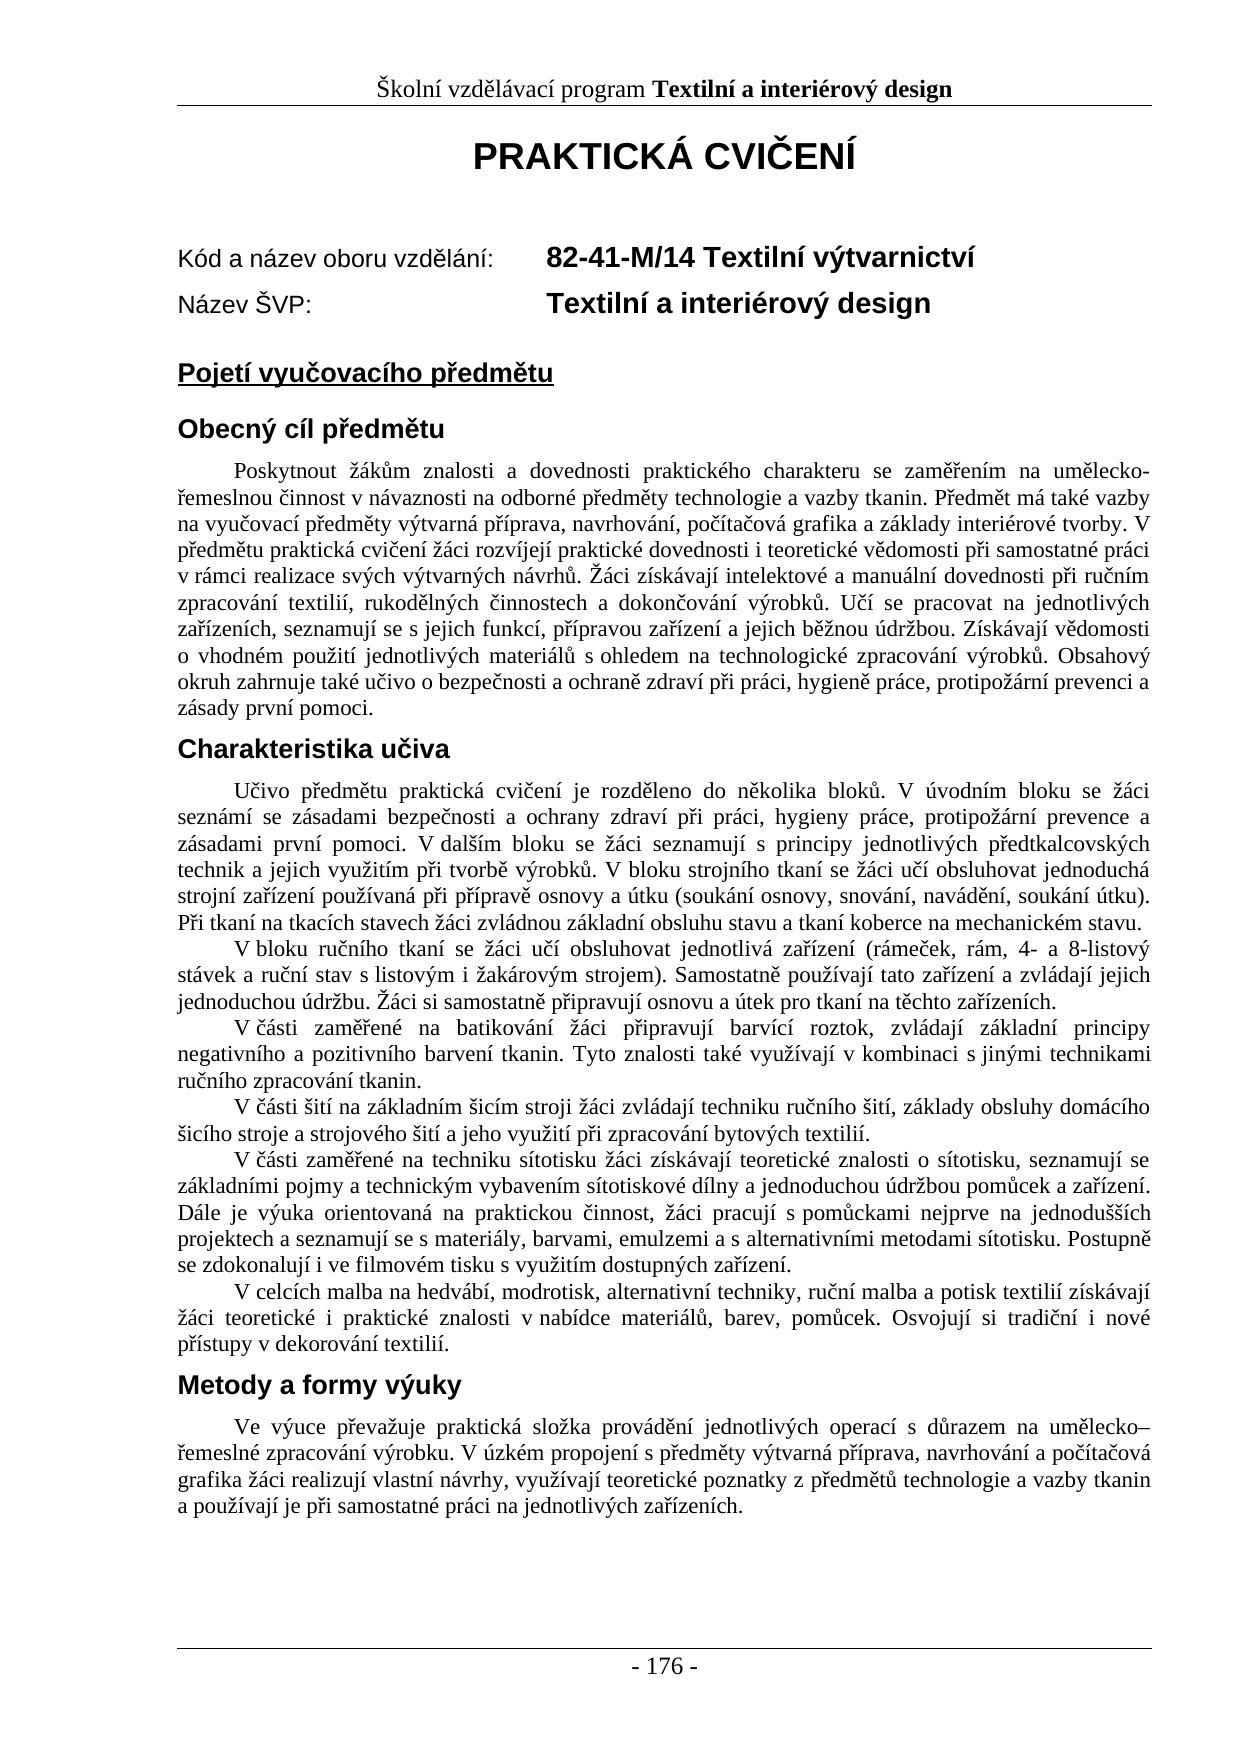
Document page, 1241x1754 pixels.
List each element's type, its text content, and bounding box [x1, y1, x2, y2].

text Ve výuce převažuje praktická složka provádění jednotlivých operací s důrazem na umělecko–řemeslné zpracování výrobku. V úzkém propojení s předměty výtvarná příprava, navrhování a počítačová grafika žáci realizují vlastní návrhy, využívají teoretické poznatky z předmětů technologie a vazby tkanin a používají je při samostatné práci na jednotlivých zařízeních. [177, 1413, 1152, 1518]
text V části šití na základním šicím stroji žáci zvládají techniku ručního šití, základy obsluhy domácího šicího stroje a strojového šití a jeho využití při zpracování bytových textilií. [177, 1093, 1152, 1146]
text Kód a název oboru vzdělání: 82-41-M/14 Textilní výtvarnictví [177, 240, 1152, 274]
text V celcích malba na hedvábí, modrotisk, alternativní techniky, ruční malba a potisk textilií získávají žáci teoretické i praktické znalosti v nabídce materiálů, barev, pomůcek. Osvojují si tradiční i nové přístupy v dekorování textilií. [177, 1278, 1152, 1357]
text V bloku ručního tkaní se žáci učí obsluhovat jednotlivá zařízení (rámeček, rám, 4- a 8-listový stávek a ruční stav s listovým i žakárovým strojem). Samostatně používají tato zařízení a zvládají jejich jednoduchou údržbu. Žáci si samostatně připravují osnovu a útek pro tkaní na těchto zařízeních. [177, 935, 1152, 1014]
text Poskytnout žákům znalosti a dovednosti praktického charakteru se zaměřením na umělecko-řemeslnou činnost v návaznosti na odborné předměty technologie a vazby tkanin. Předmět má také vazby na vyučovací předměty výtvarná příprava, navrhování, počítačová grafika a základy interiérové tvorby. V předmětu praktická cvičení žáci rozvíjejí praktické dovednosti i teoretické vědomosti při samostatné práci v rámci realizace svých výtvarných návrhů. Žáci získávají intelektové a manuální dovednosti při ručním zpracování textilií, rukodělných činnostech a dokončování výrobků. Učí se pracovat na jednotlivých zařízeních, seznamují se s jejich funkcí, přípravou zařízení a jejich běžnou údržbou. Získávají vědomosti o vhodném použití jednotlivých materiálů s ohledem na technologické zpracování výrobků. Obsahový okruh zahrnuje také učivo o bezpečnosti a ochraně zdraví při práci, hygieně práce, protipožární prevenci a zásady první pomoci. [177, 457, 1152, 721]
text Obecný cíl předmětu [177, 413, 1152, 445]
text Metody a formy výuky [177, 1369, 1152, 1401]
text Charakteristika učiva [177, 733, 1152, 764]
text Učivo předmětu praktická cvičení je rozděleno do několika bloků. V úvodním bloku se žáci seznámí se zásadami bezpečnosti a ochrany zdraví při práci, hygieny práce, protipožární prevence a zásadami první pomoci. V dalším bloku se žáci seznamují s principy jednotlivých předtkalcovských technik a jejich využitím při tvorbě výrobků. V bloku strojního tkaní se žáci učí obsluhovat jednoduchá strojní zařízení používaná při přípravě osnovy a útku (soukání osnovy, snování, navádění, soukání útku). Při tkaní na tkacích stavech žáci zvládnou základní obsluhu stavu a tkaní koberce na mechanickém stavu. [177, 777, 1152, 935]
text V části zaměřené na batikování žáci připravují barvící roztok, zvládají základní principy negativního a pozitivního barvení tkanin. Tyto znalosti také využívají v kombinaci s jinými technikami ručního zpracování tkanin. [177, 1014, 1152, 1093]
text Název ŠVP: Textilní a interiérový design [177, 286, 1152, 320]
text Praktická cvičení [177, 134, 1152, 178]
text V části zaměřené na techniku sítotisku žáci získávají teoretické znalosti o sítotisku, seznamují se základními pojmy a technickým vybavením sítotiskové dílny a jednoduchou údržbou pomůcek a zařízení. Dále je výuka orientovaná na praktickou činnost, žáci pracují s pomůckami nejprve na jednodušších projektech a seznamují se s materiály, barvami, emulzemi a s alternativními metodami sítotisku. Postupně se zdokonalují i ve filmovém tisku s využitím dostupných zařízení. [177, 1146, 1152, 1278]
text Pojetí vyučovacího předmětu [177, 357, 1152, 388]
